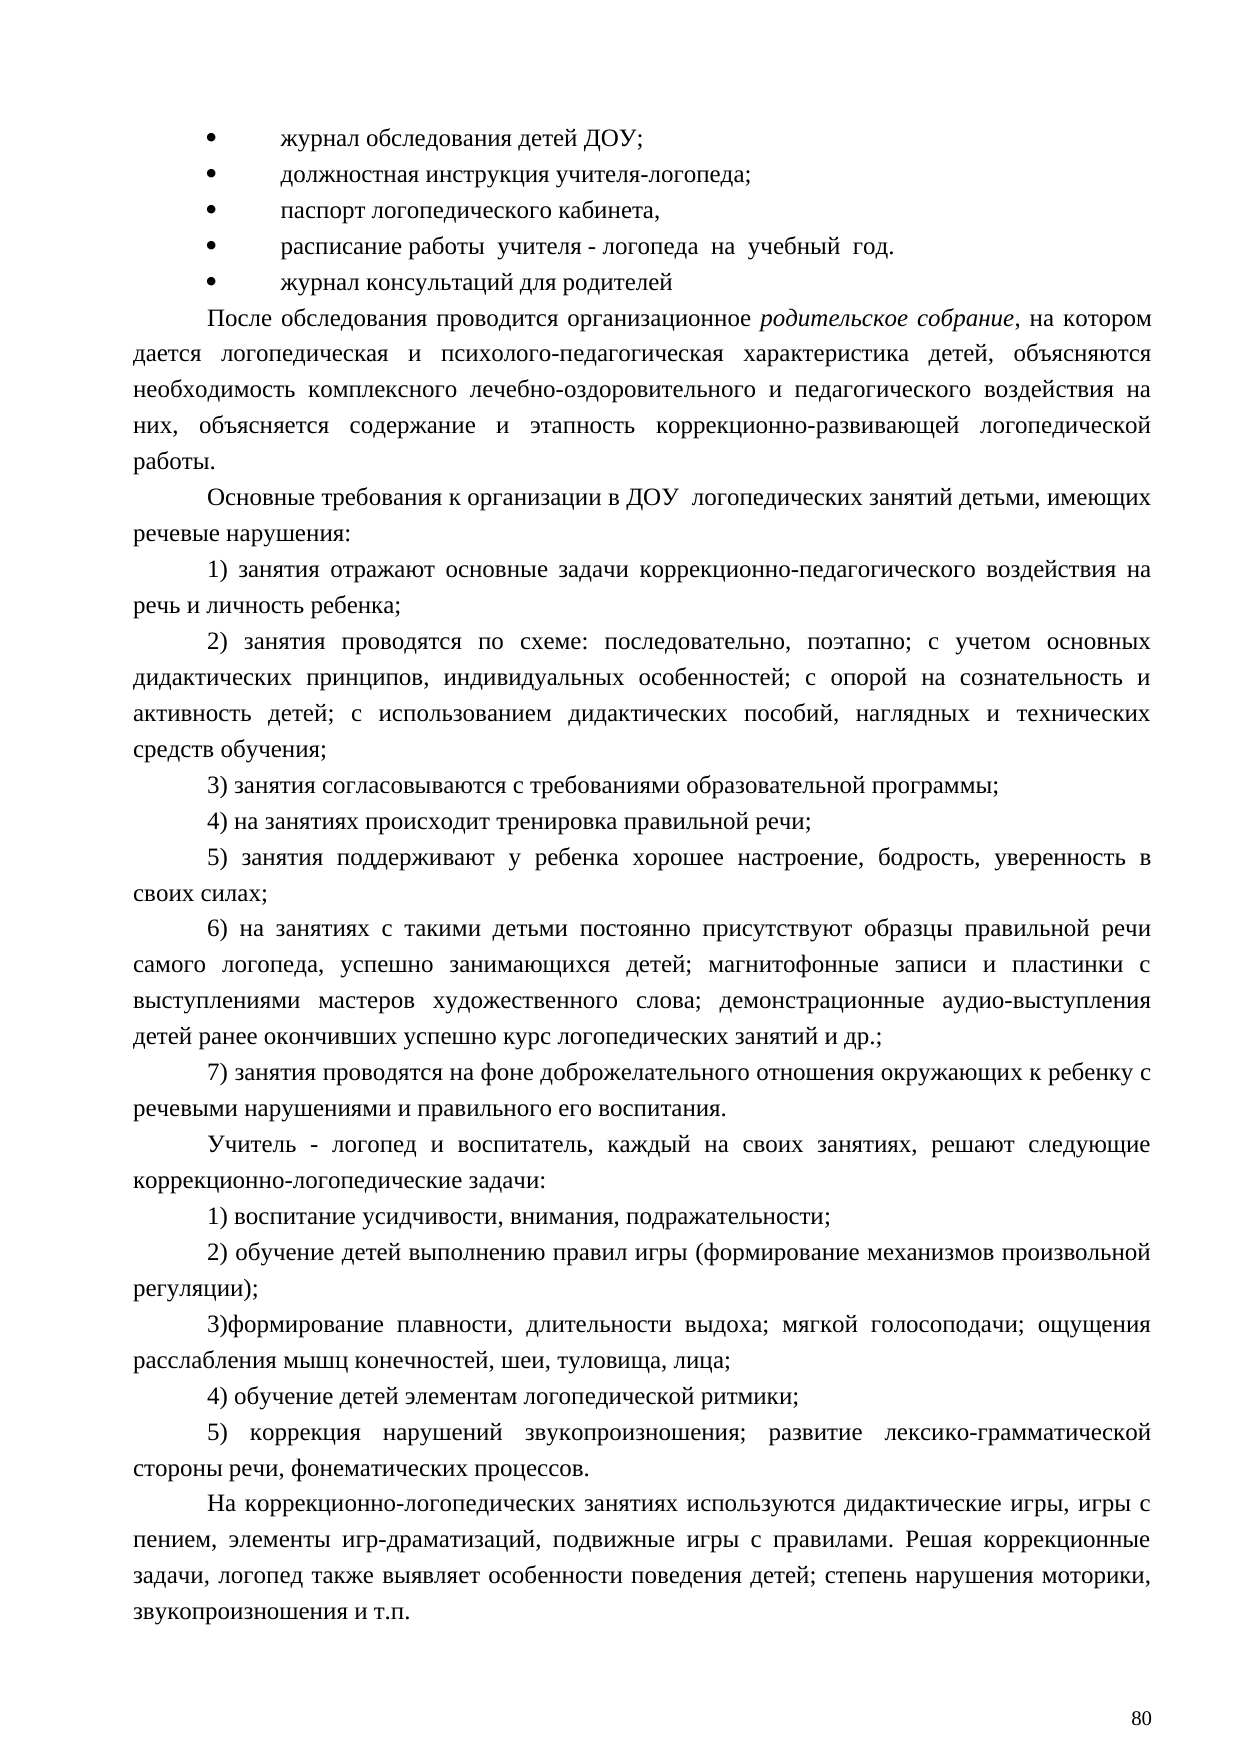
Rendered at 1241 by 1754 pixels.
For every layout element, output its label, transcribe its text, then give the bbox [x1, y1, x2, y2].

text 7) занятия проводятся на фоне доброжелательного отношения окружающих к ребенку с речевыми нарушениями и правильного его воспитания. [133, 1057, 1152, 1122]
list должностная инструкция учителя-логопеда; [133, 159, 1152, 188]
list журнал обследования детей ДОУ; [133, 123, 1152, 152]
text 4) на занятиях происходит тренировка правильной речи; [133, 806, 1152, 834]
text 3)формирование плавности, длительности выдоха; мягкой голосоподачи; ощущения расслабления мышц конечностей, шеи, туловища, лица; [133, 1309, 1152, 1373]
text 1) занятия отражают основные задачи коррекционно-педагогического воздействия на речь и личность ребенка; [133, 554, 1152, 619]
list расписание работы учителя - логопеда на учебный год. [133, 231, 1152, 259]
list паспорт логопедического кабинета, [133, 195, 1152, 223]
text Учитель - логопед и воспитатель, каждый на своих занятиях, решают следующие коррекционно-логопедические задачи: [133, 1129, 1152, 1194]
text 4) обучение детей элементам логопедической ритмики; [133, 1381, 1152, 1409]
text После обследования проводится организационное родительское собрание, на котором дается логопедическая и психолого-педагогическая характеристика детей, объясняются необходимость комплексного лечебно-оздоровительного и педагогического воздействия на них, объясняется содержание и этапность коррекционно-развивающей логопедической работы. [133, 303, 1152, 475]
text На коррекционно-логопедических занятиях используются дидактические игры, игры с пением, элементы игр-драматизаций, подвижные игры с правилами. Решая коррекционные задачи, логопед также выявляет особенности поведения детей; степень нарушения моторики, звукопроизношения и т.п. [133, 1488, 1152, 1625]
text 5) занятия поддерживают у ребенка хорошее настроение, бодрость, уверенность в своих силах; [133, 842, 1152, 906]
text 1) воспитание усидчивости, внимания, подражательности; [133, 1201, 1152, 1230]
text Основные требования к организации в ДОУ логопедических занятий детьми, имеющих речевые нарушения: [133, 482, 1152, 547]
text 3) занятия согласовываются с требованиями образовательной программы; [133, 770, 1152, 798]
text 2) обучение детей выполнению правил игры (формирование механизмов произвольной регуляции); [133, 1237, 1152, 1302]
text 2) занятия проводятся по схеме: последовательно, поэтапно; с учетом основных дидактических принципов, индивидуальных особенностей; с опорой на сознательность и активность детей; с использованием дидактических пособий, наглядных и технических средств обучения; [133, 626, 1152, 763]
list журнал консультаций для родителей [133, 267, 1152, 295]
text 5) коррекция нарушений звукопроизношения; развитие лексико-грамматической стороны речи, фонематических процессов. [133, 1417, 1152, 1481]
text 6) на занятиях с такими детьми постоянно присутствуют образцы правильной речи самого логопеда, успешно занимающихся детей; магнитофонные записи и пластинки с выступлениями мастеров художественного слова; демонстрационные аудио-выступления детей ранее окончивших успешно курс логопедических занятий и др.; [133, 913, 1152, 1050]
